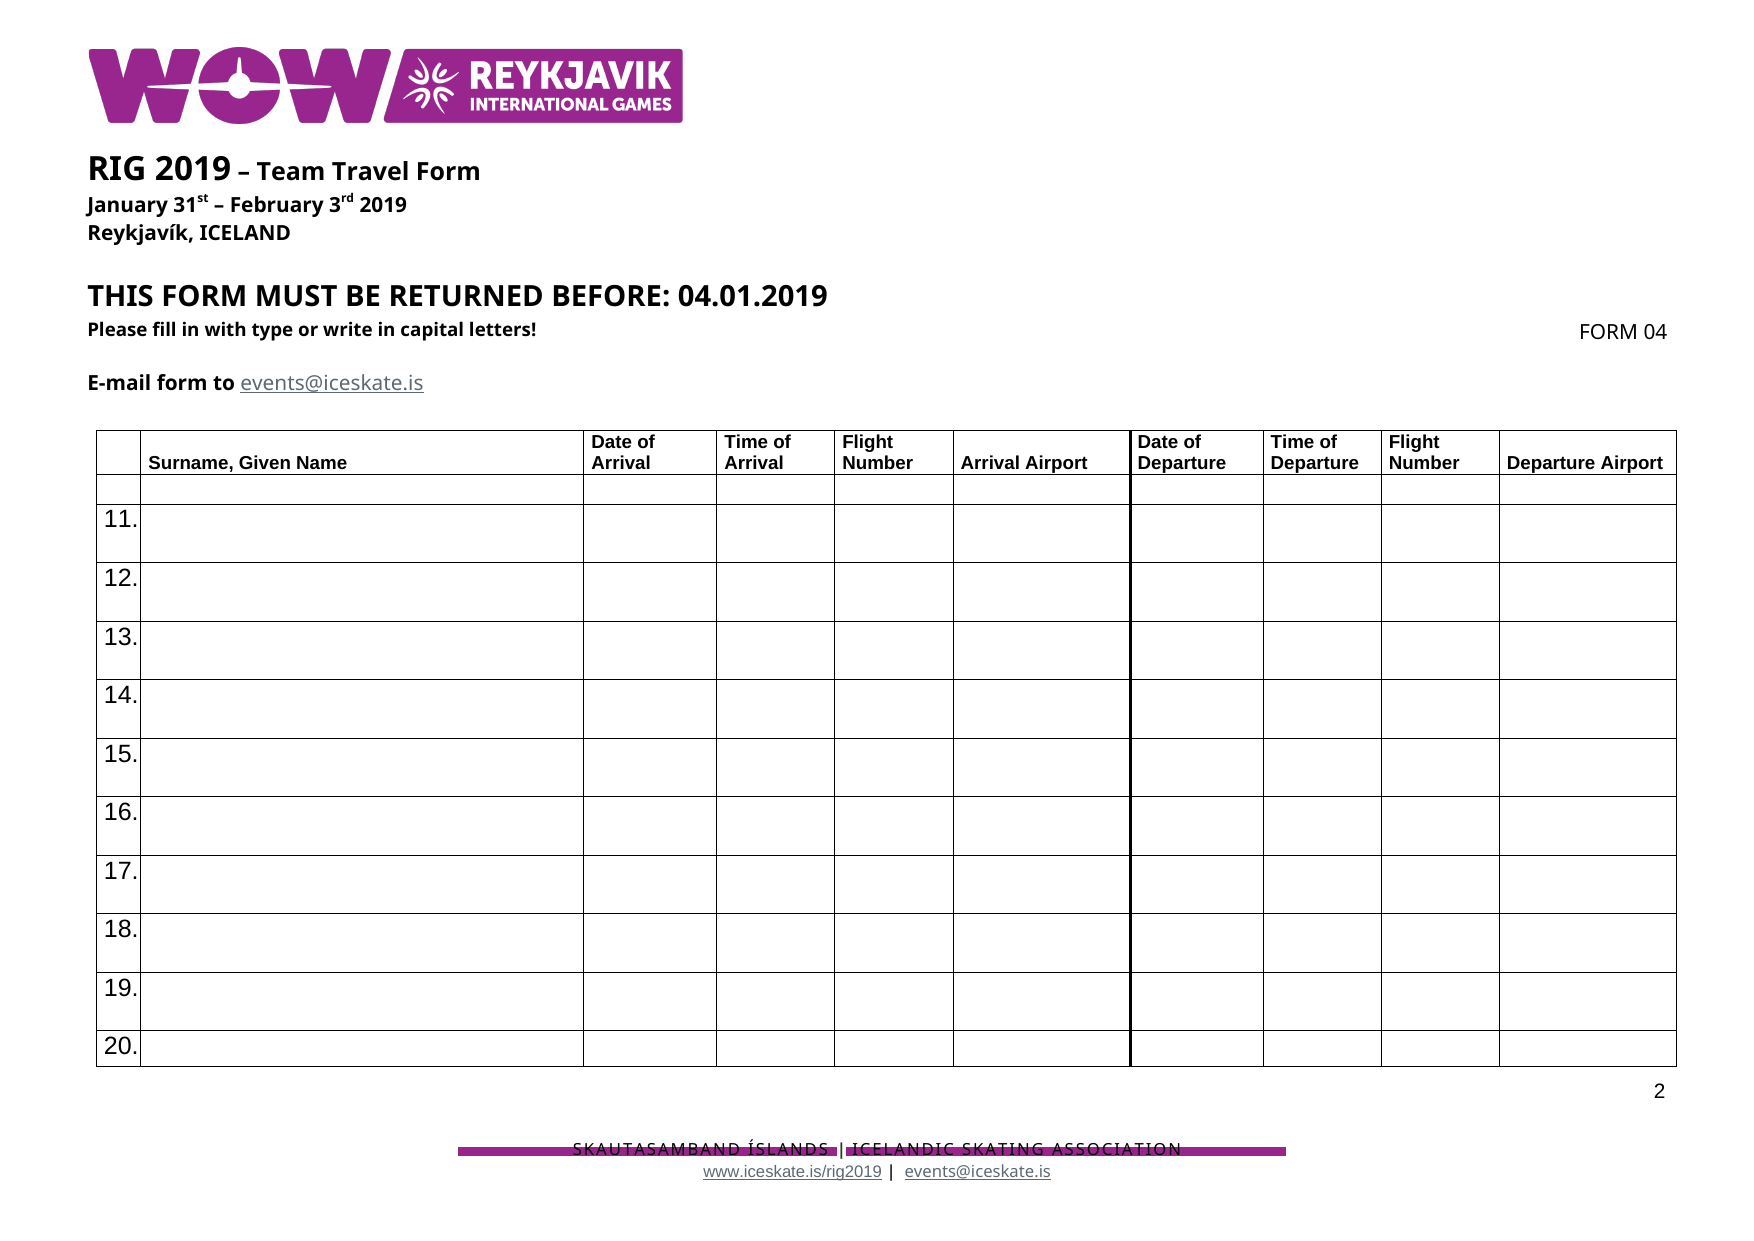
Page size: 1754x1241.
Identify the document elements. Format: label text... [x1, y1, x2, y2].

table_cell [584, 739, 716, 796]
table_cell [1264, 680, 1381, 738]
table_header Date of Arrival [584, 431, 716, 474]
table_cell [584, 1031, 716, 1066]
table_cell [954, 563, 1129, 621]
table_cell [1264, 856, 1381, 913]
picture [88, 47, 683, 124]
table_cell [1382, 563, 1499, 621]
table_cell [1264, 739, 1381, 796]
table_cell [141, 475, 583, 503]
table_cell [141, 563, 583, 621]
table_cell [835, 563, 953, 621]
table_cell [717, 856, 834, 913]
table_cell [584, 505, 716, 562]
table_header Time of Arrival [717, 431, 834, 474]
table_cell [1132, 856, 1263, 913]
table_cell [835, 856, 953, 913]
table_cell [97, 680, 140, 738]
table_cell [835, 622, 953, 679]
table_cell [584, 973, 716, 1030]
table_cell [835, 475, 953, 503]
table_cell [717, 563, 834, 621]
table_cell [97, 475, 140, 503]
table_cell [835, 973, 953, 1030]
table_cell [835, 739, 953, 796]
picture [730, 1147, 737, 1154]
table_cell [141, 914, 583, 972]
table_cell [835, 1031, 953, 1066]
table_cell [97, 739, 140, 796]
table_cell [717, 680, 834, 738]
table_header Flight Number [1382, 431, 1499, 474]
table_cell [954, 739, 1129, 796]
table_cell [1264, 1031, 1381, 1066]
table_cell [1382, 1031, 1499, 1066]
table_cell [954, 973, 1129, 1030]
table_cell [1500, 797, 1676, 855]
table_cell [954, 856, 1129, 913]
table_cell [1382, 505, 1499, 562]
table_cell [1382, 973, 1499, 1030]
table_cell [584, 856, 716, 913]
table_cell [584, 680, 716, 738]
table_cell [1132, 475, 1263, 503]
table_header Time of Departure [1264, 431, 1381, 474]
table_cell [1264, 505, 1381, 562]
table_cell [1132, 914, 1263, 972]
table_header Flight Number [835, 431, 953, 474]
table_cell [141, 856, 583, 913]
table_cell [717, 914, 834, 972]
table_cell [1132, 622, 1263, 679]
table_cell [717, 622, 834, 679]
table_cell [1264, 622, 1381, 679]
picture [924, 1147, 931, 1154]
table_cell [954, 797, 1129, 855]
table_cell [1382, 475, 1499, 503]
table_cell [584, 563, 716, 621]
table_cell [835, 797, 953, 855]
table_cell [1132, 797, 1263, 855]
table_cell [1382, 622, 1499, 679]
table_cell [141, 1031, 583, 1066]
table_cell [1264, 563, 1381, 621]
table_cell [1264, 914, 1381, 972]
table_cell [954, 1031, 1129, 1066]
table_cell [717, 739, 834, 796]
table_cell [141, 797, 583, 855]
table_cell [835, 680, 953, 738]
table_cell [1382, 680, 1499, 738]
table_cell [97, 914, 140, 972]
table_cell [1382, 914, 1499, 972]
table_cell [1264, 475, 1381, 503]
table_cell [717, 475, 834, 503]
table_cell [1382, 856, 1499, 913]
table_cell [97, 505, 140, 562]
table_cell [141, 680, 583, 738]
table_header [97, 431, 140, 474]
table_cell [1382, 797, 1499, 855]
table_cell [1500, 739, 1676, 796]
table_cell [141, 973, 583, 1030]
table_cell [954, 914, 1129, 972]
table_header Departure Airport [1500, 431, 1676, 474]
table_cell [141, 505, 583, 562]
table_cell [1500, 622, 1676, 679]
picture [807, 1147, 814, 1154]
table_cell [1132, 1031, 1263, 1066]
table_cell [584, 797, 716, 855]
table_cell [141, 739, 583, 796]
table_cell [835, 505, 953, 562]
table_cell [97, 563, 140, 621]
table_cell [1500, 973, 1676, 1030]
table_cell [1132, 973, 1263, 1030]
table_cell [584, 914, 716, 972]
table_cell [1132, 739, 1263, 796]
table_cell [584, 622, 716, 679]
table_cell [1382, 739, 1499, 796]
table_cell [717, 505, 834, 562]
table_cell [1500, 914, 1676, 972]
table_cell [1500, 475, 1676, 503]
table_cell [1500, 505, 1676, 562]
table_cell [1264, 797, 1381, 855]
table_cell [1500, 680, 1676, 738]
table_cell [835, 914, 953, 972]
table_cell [1132, 505, 1263, 562]
table_cell [1132, 563, 1263, 621]
picture [611, 1147, 617, 1154]
table_cell [97, 622, 140, 679]
table_cell [1500, 1031, 1676, 1066]
table_header Arrival Airport [954, 431, 1129, 474]
table_cell [1500, 563, 1676, 621]
table_cell [1264, 973, 1381, 1030]
picture [458, 1147, 837, 1156]
picture [1089, 1147, 1096, 1154]
table_cell [1132, 680, 1263, 738]
table_header Surname, Given Name [141, 431, 583, 474]
table_cell [97, 973, 140, 1030]
table_cell [717, 973, 834, 1030]
table_cell [954, 505, 1129, 562]
table_cell [954, 475, 1129, 503]
table_cell [954, 622, 1129, 679]
picture [1156, 1147, 1163, 1154]
table_cell [97, 1031, 140, 1066]
picture [846, 1147, 1286, 1156]
table_cell [1500, 856, 1676, 913]
table_cell [954, 680, 1129, 738]
table_cell [97, 797, 140, 855]
table_cell [717, 1031, 834, 1066]
table_header Date of Departure [1132, 431, 1263, 474]
table_cell [141, 622, 583, 679]
table_cell [717, 797, 834, 855]
table_cell [97, 856, 140, 913]
table_cell [584, 475, 716, 503]
